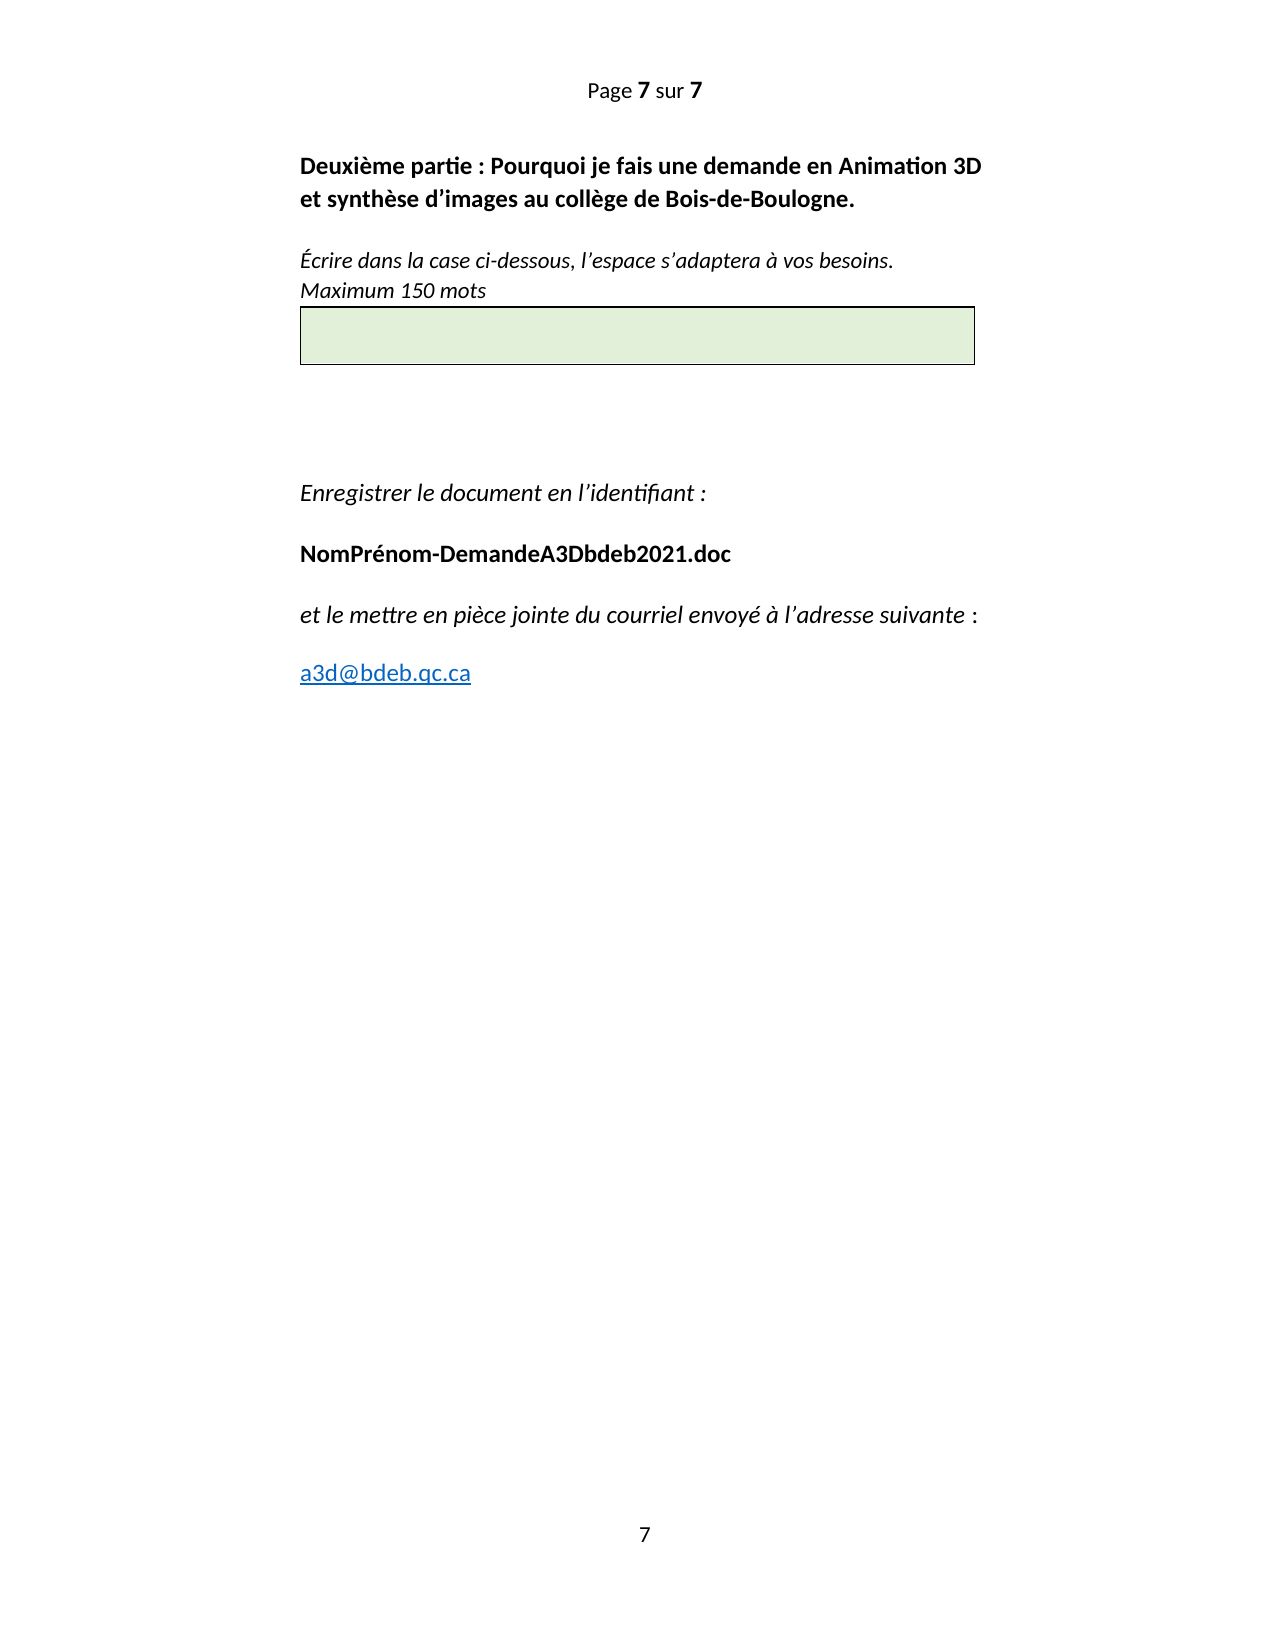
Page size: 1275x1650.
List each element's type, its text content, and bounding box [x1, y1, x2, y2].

text Écrire dans la case ci-dessous, l’espace s’adaptera à vos besoins. [300, 246, 989, 274]
table_header [301, 308, 974, 363]
text Deuxième partie : Pourquoi je fais une demande en Animation 3D et synthèse d’images au collège de Bois-de-Boulogne. [300, 150, 989, 213]
text et le mettre en pièce jointe du courriel envoyé à l’adresse suivante : [300, 599, 989, 629]
text Maximum 150 mots [300, 276, 989, 304]
text NomPrénom-DemandeA3Dbdeb2021.doc [300, 538, 989, 568]
text a3d@bdeb.qc.ca [300, 657, 989, 688]
text Enregistrer le document en l’identifiant : [300, 477, 989, 507]
